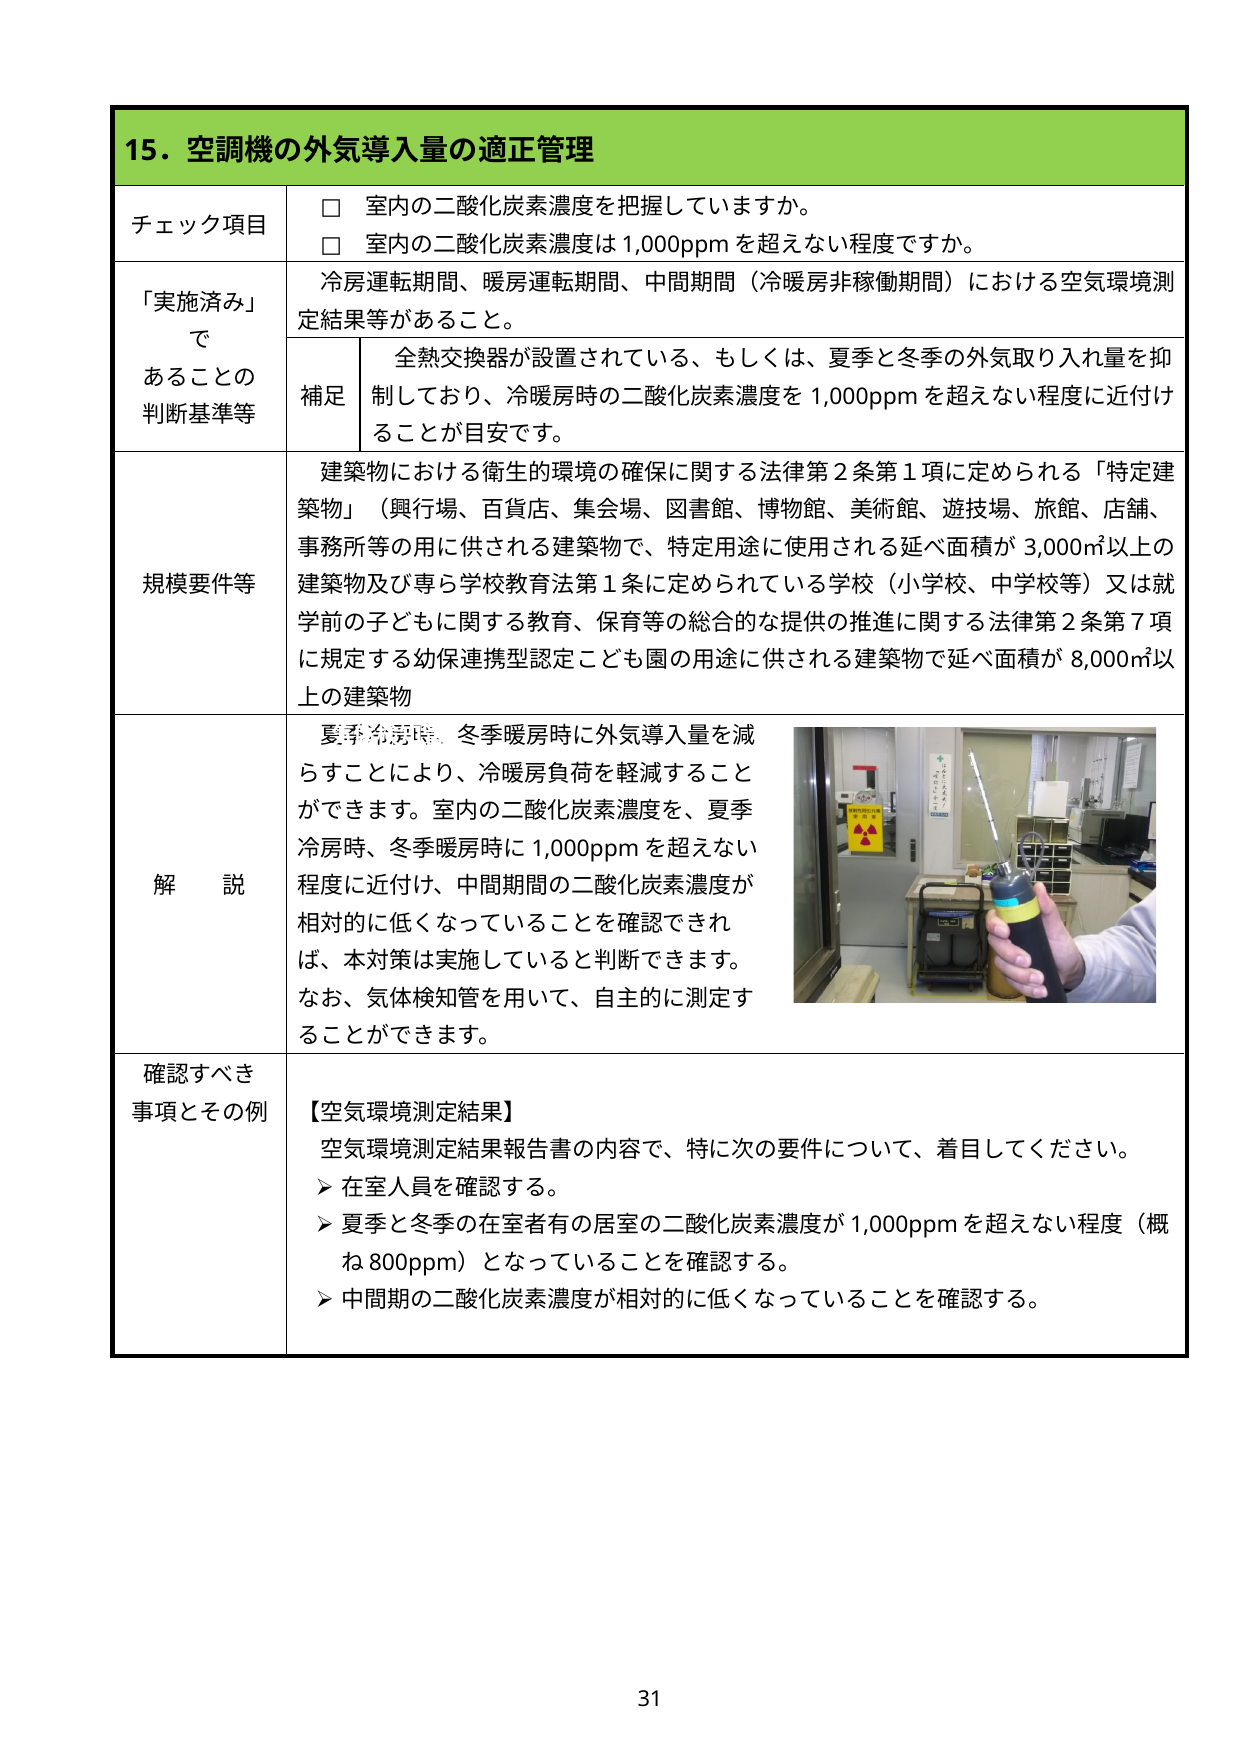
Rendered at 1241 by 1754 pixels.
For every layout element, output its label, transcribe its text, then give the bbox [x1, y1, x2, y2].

table_cell 夏季冷房時、冬季暖房時に外気導入量を減らすことにより、冷暖房負荷を軽減することができます。室内の二酸化炭素濃度を、夏季冷房時、冬季暖房時に1,000ppmを超えない程度に近付け、中間期間の二酸化炭素濃度が相対的に低くなっていることを確認できれば、本対策は実施していると判断できます。なお、気体検知管を用いて、自主的に測定することができます。 [287, 714, 1185, 1053]
table_cell 確認すべき 事項とその例 [115, 1054, 286, 1354]
table_cell 解 説 [115, 715, 286, 1053]
picture [793, 727, 1157, 1003]
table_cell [287, 1053, 1185, 1354]
table_cell 「実施済み」で あることの 判断基準等 [115, 262, 286, 451]
table_cell □ 室内の二酸化炭素濃度を把握していますか。 □ 室内の二酸化炭素濃度は1,000ppmを超えない程度ですか。 [287, 185, 1185, 261]
table_cell 補足 [287, 338, 359, 451]
table_cell 全熱交換器が設置されている、もしくは、夏季と冬季の外気取り入れ量を抑制しており、冷暖房時の二酸化炭素濃度を1,000ppmを超えない程度に近付けることが目安です。 [361, 337, 1185, 451]
table_cell 建築物における衛生的環境の確保に関する法律第２条第１項に定められる「特定建築物」（興行場、百貨店、集会場、図書館、博物館、美術館、遊技場、旅館、店舗、事務所等の用に供される建築物で、特定用途に使用される延べ面積が3,000㎡以上の建築物及び専ら学校教育法第１条に定められている学校（小学校、中学校等）又は就学前の子どもに関する教育、保育等の総合的な提供の推進に関する法律第２条第７項に規定する幼保連携型認定こども園の用途に供される建築物で延べ面積が8,000㎡以上の建築物 [287, 451, 1185, 714]
table_cell 冷房運転期間、暖房運転期間、中間期間（冷暖房非稼働期間）における空気環境測定結果等があること。 [287, 261, 1185, 337]
table_header 15．空調機の外気導入量の適正管理 [115, 110, 1185, 185]
table_cell 規模要件等 [115, 452, 286, 714]
table_cell チェック項目 [115, 186, 286, 261]
